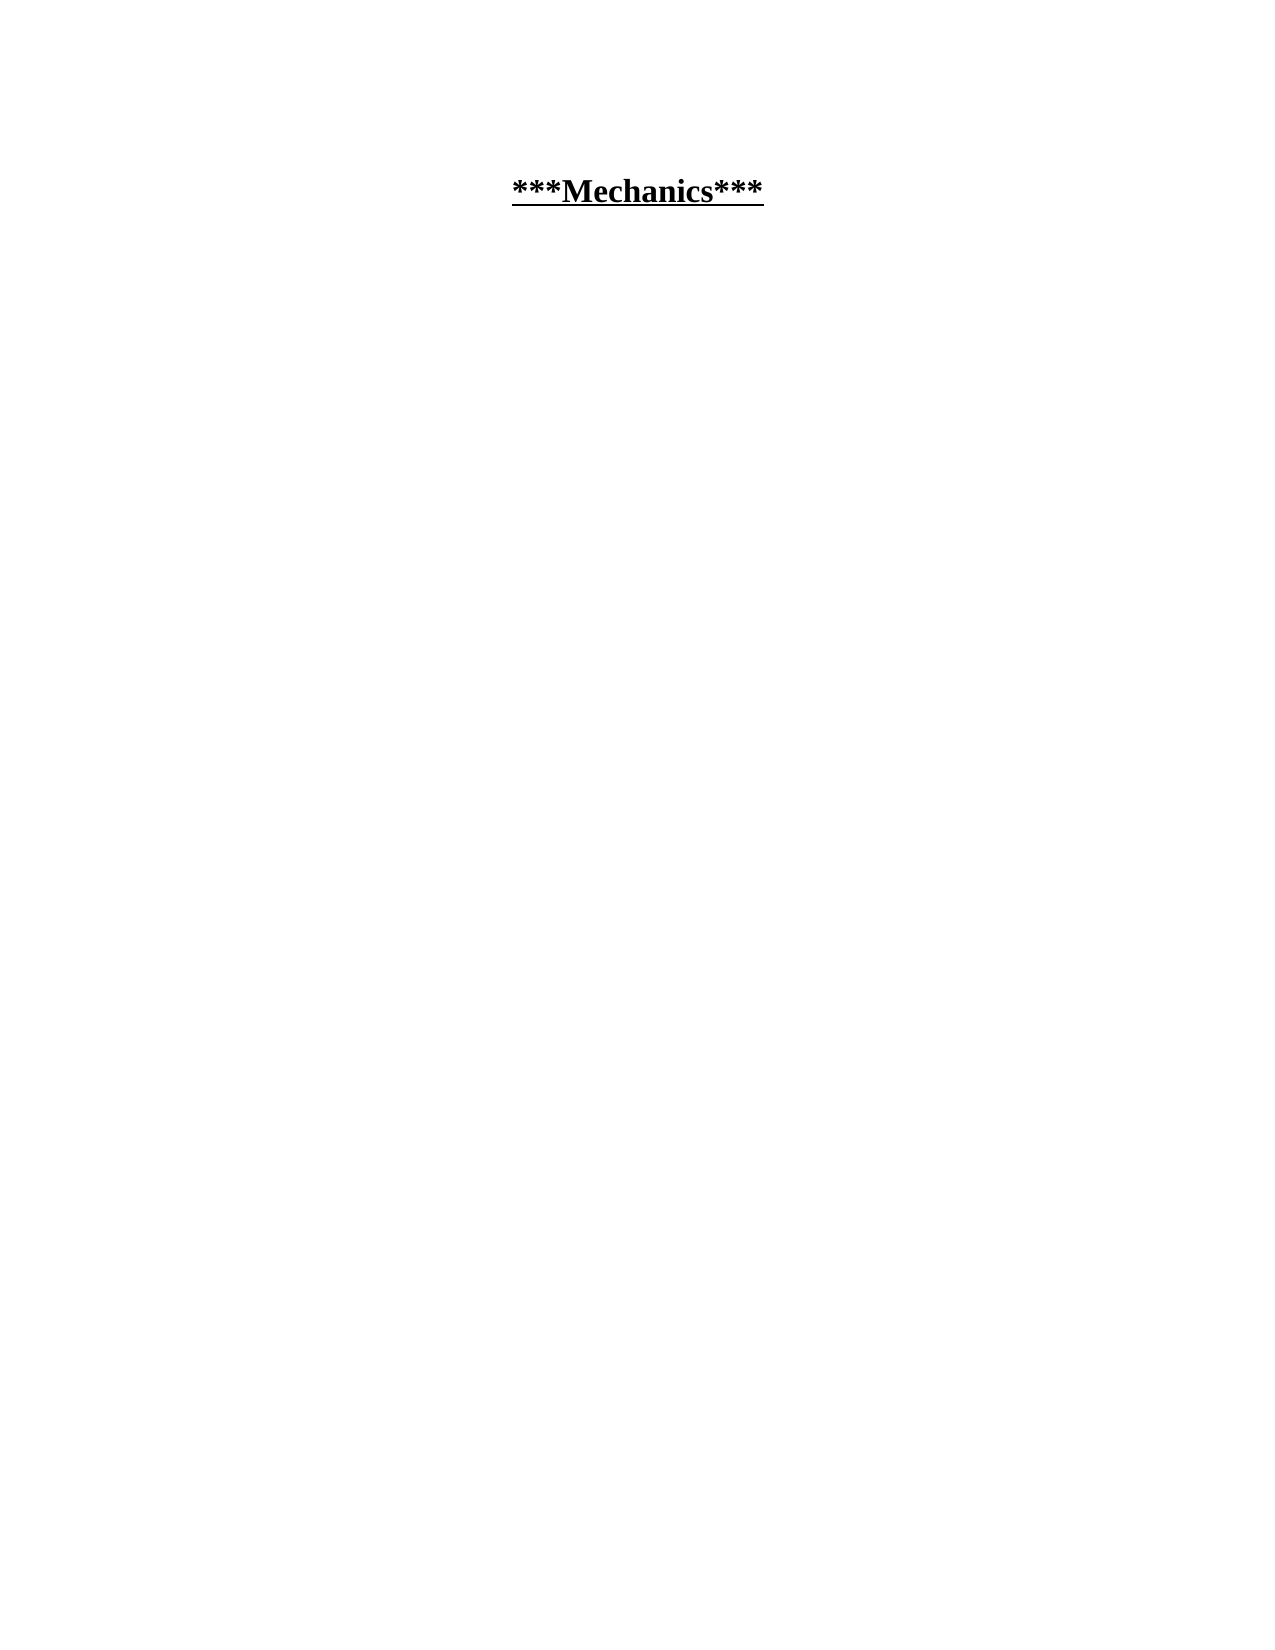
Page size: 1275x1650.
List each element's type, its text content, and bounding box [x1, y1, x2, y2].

subtitle ***Mechanics*** [187, 171, 1087, 209]
